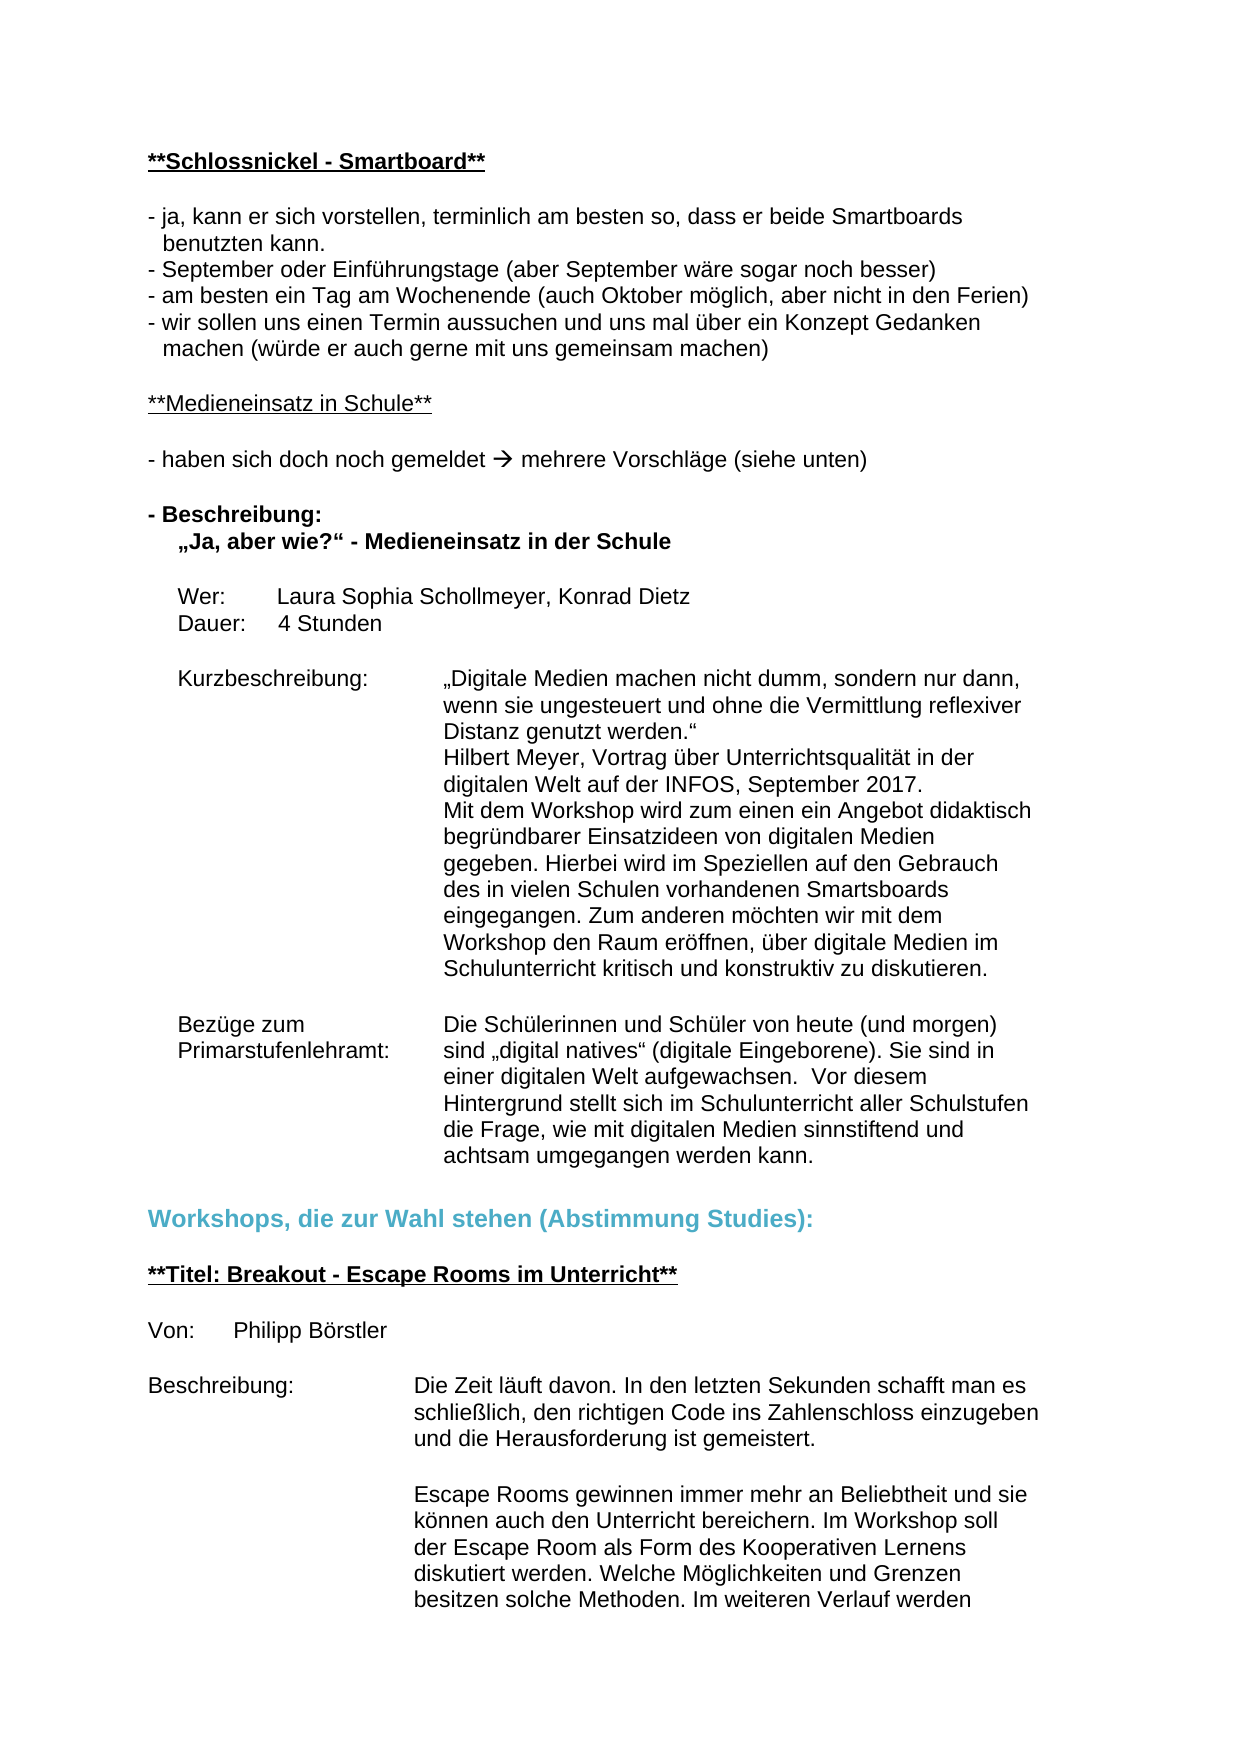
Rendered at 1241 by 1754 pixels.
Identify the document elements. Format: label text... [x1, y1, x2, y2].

text „Ja, aber wie?“ - Medieneinsatz in der Schule [177, 528, 1035, 554]
text **Medieneinsatz in Schule** [148, 390, 1035, 417]
text - Beschreibung: [148, 501, 1035, 528]
text - am besten ein Tag am Wochenende (auch Oktober möglich, aber nicht in den Ferien) [148, 282, 1035, 308]
text Wer: Laura Sophia Schollmeyer, Konrad Dietz [177, 583, 1035, 610]
text - September oder Einführungstage (aber September wäre sogar noch besser) [148, 256, 1035, 282]
text Die Schülerinnen und Schüler von heute (und morgen) sind „digital natives“ (digitale Eingeborene). Sie sind in einer digitalen Welt aufgewachsen. Vor diesem Hintergrund stellt sich im Schulunterricht aller Schulstufen die Frage, wie mit digitalen Medien sinnstiftend und achtsam umgegangen werden kann. [443, 1011, 1035, 1169]
text - haben sich doch noch gemeldet mehrere Vorschläge (siehe unten) [148, 446, 1035, 472]
text **Titel: Breakout - Escape Rooms im Unterricht** [148, 1261, 1035, 1288]
text Kurzbeschreibung: [177, 665, 384, 692]
text Beschreibung: [148, 1372, 384, 1399]
text - ja, kann er sich vorstellen, terminlich am besten so, dass er beide Smartboards benutzten kann. [148, 203, 1035, 256]
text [413, 1481, 1035, 1612]
text Workshops, die zur Wahl stehen (Abstimmung Studies): [148, 1203, 1035, 1232]
text **Schlossnickel - Smartboard** [148, 148, 1035, 174]
text „Digitale Medien machen nicht dumm, sondern nur dann, wenn sie ungesteuert und ohne die Vermittlung reflexiver Distanz genutzt werden.“ [443, 665, 1035, 744]
text - wir sollen uns einen Termin aussuchen und uns mal über ein Konzept Gedanken machen (würde er auch gerne mit uns gemeinsam machen) [148, 308, 1035, 361]
text Dauer: 4 Stunden [177, 610, 1035, 636]
text Die Zeit läuft davon. In den letzten Sekunden schafft man es schließlich, den richtigen Code ins Zahlenschloss einzugeben und die Herausforderung ist gemeistert. [413, 1372, 1078, 1452]
text Mit dem Workshop wird zum einen ein Angebot didaktisch begründbarer Einsatzideen von digitalen Medien gegeben. Hierbei wird im Speziellen auf den Gebrauch des in vielen Schulen vorhandenen Smartsboards eingegangen. Zum anderen möchten wir mit dem Workshop den Raum eröffnen, über digitale Medien im Schulunterricht kritisch und konstruktiv zu diskutieren. [443, 797, 1035, 981]
text Hilbert Meyer, Vortrag über Unterrichtsqualität in der digitalen Welt auf der INFOS, September 2017. [443, 744, 1035, 797]
text Von: Philipp Börstler [148, 1317, 1035, 1343]
text Bezüge zum Primarstufenlehramt: [177, 1011, 399, 1063]
